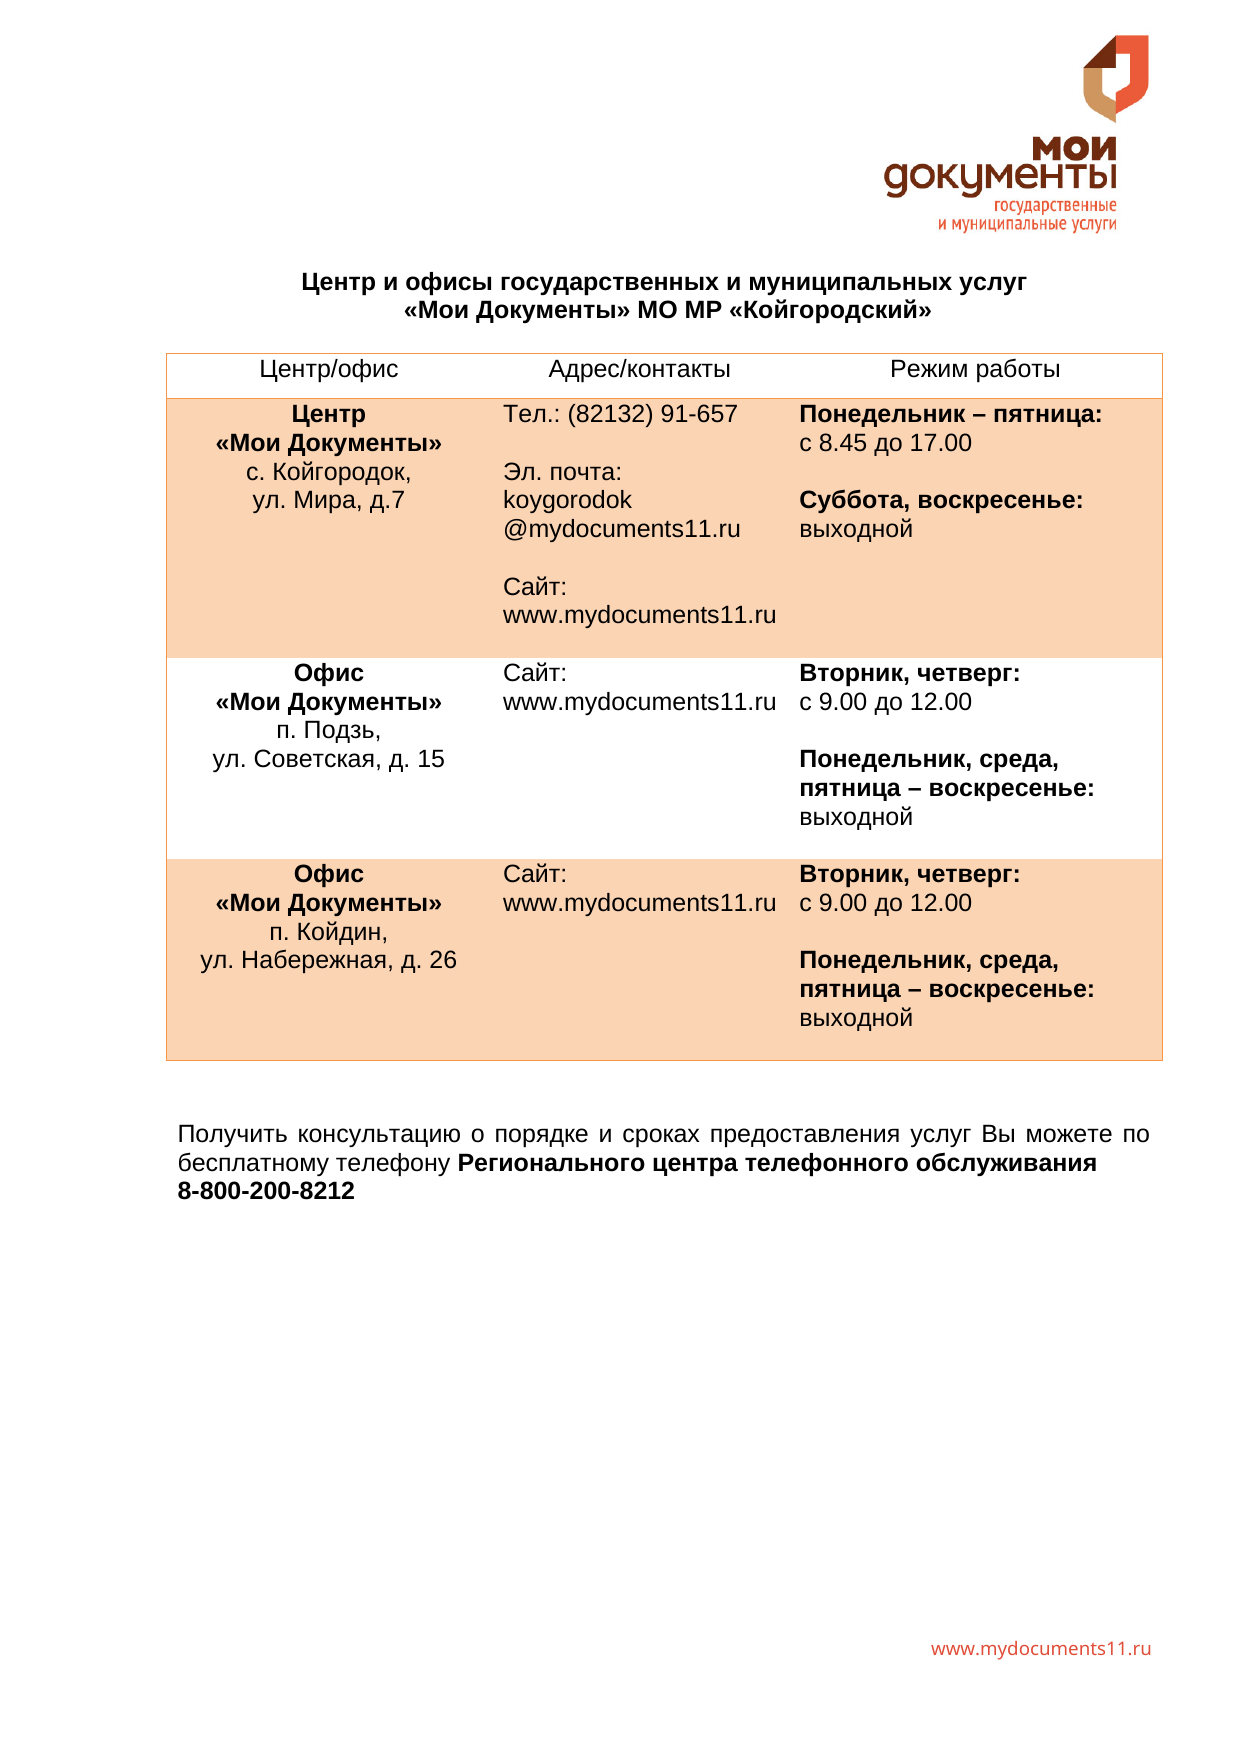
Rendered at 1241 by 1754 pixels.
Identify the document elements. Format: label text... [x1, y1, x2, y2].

table_cell Офис «Мои Документы» п. Подзь, ул. Советская, д. 15 [167, 658, 492, 859]
table_cell Тел.: (82132) 91-657 Эл. почта: koygorodok @mydocuments11.ru Сайт: www.mydocuments11.ru [492, 399, 788, 658]
table_header Режим работы [788, 354, 1162, 398]
table_header Адрес/контакты [492, 354, 788, 398]
table_cell Вторник, четверг: с 9.00 до 12.00 Понедельник, среда, пятница – воскресенье: выходной [788, 859, 1162, 1060]
text Центр и офисы государственных и муниципальных услуг [177, 267, 1152, 296]
table_cell Вторник, четверг: с 9.00 до 12.00 Понедельник, среда, пятница – воскресенье: выходной [788, 658, 1162, 859]
table_header Центр/офис [167, 354, 492, 398]
text 8-800-200-8212 [177, 1176, 1152, 1205]
picture [880, 29, 1152, 237]
table_cell Понедельник – пятница: с 8.45 до 17.00 Суббота, воскресенье: выходной [788, 399, 1162, 658]
text «Мои Документы» МО МР «Койгородский» [177, 296, 1152, 324]
table_cell Сайт: www.mydocuments11.ru [492, 859, 788, 1060]
text Получить консультацию о порядке и сроках предоставления услуг Вы можете по бесплатному телефону Регионального центра телефонного обслуживания [177, 1119, 1152, 1176]
table_cell Центр «Мои Документы» с. Койгородок, ул. Мира, д.7 [167, 399, 492, 658]
table_cell Сайт: www.mydocuments11.ru [492, 658, 788, 859]
table_cell Офис «Мои Документы» п. Койдин, ул. Набережная, д. 26 [167, 859, 492, 1060]
